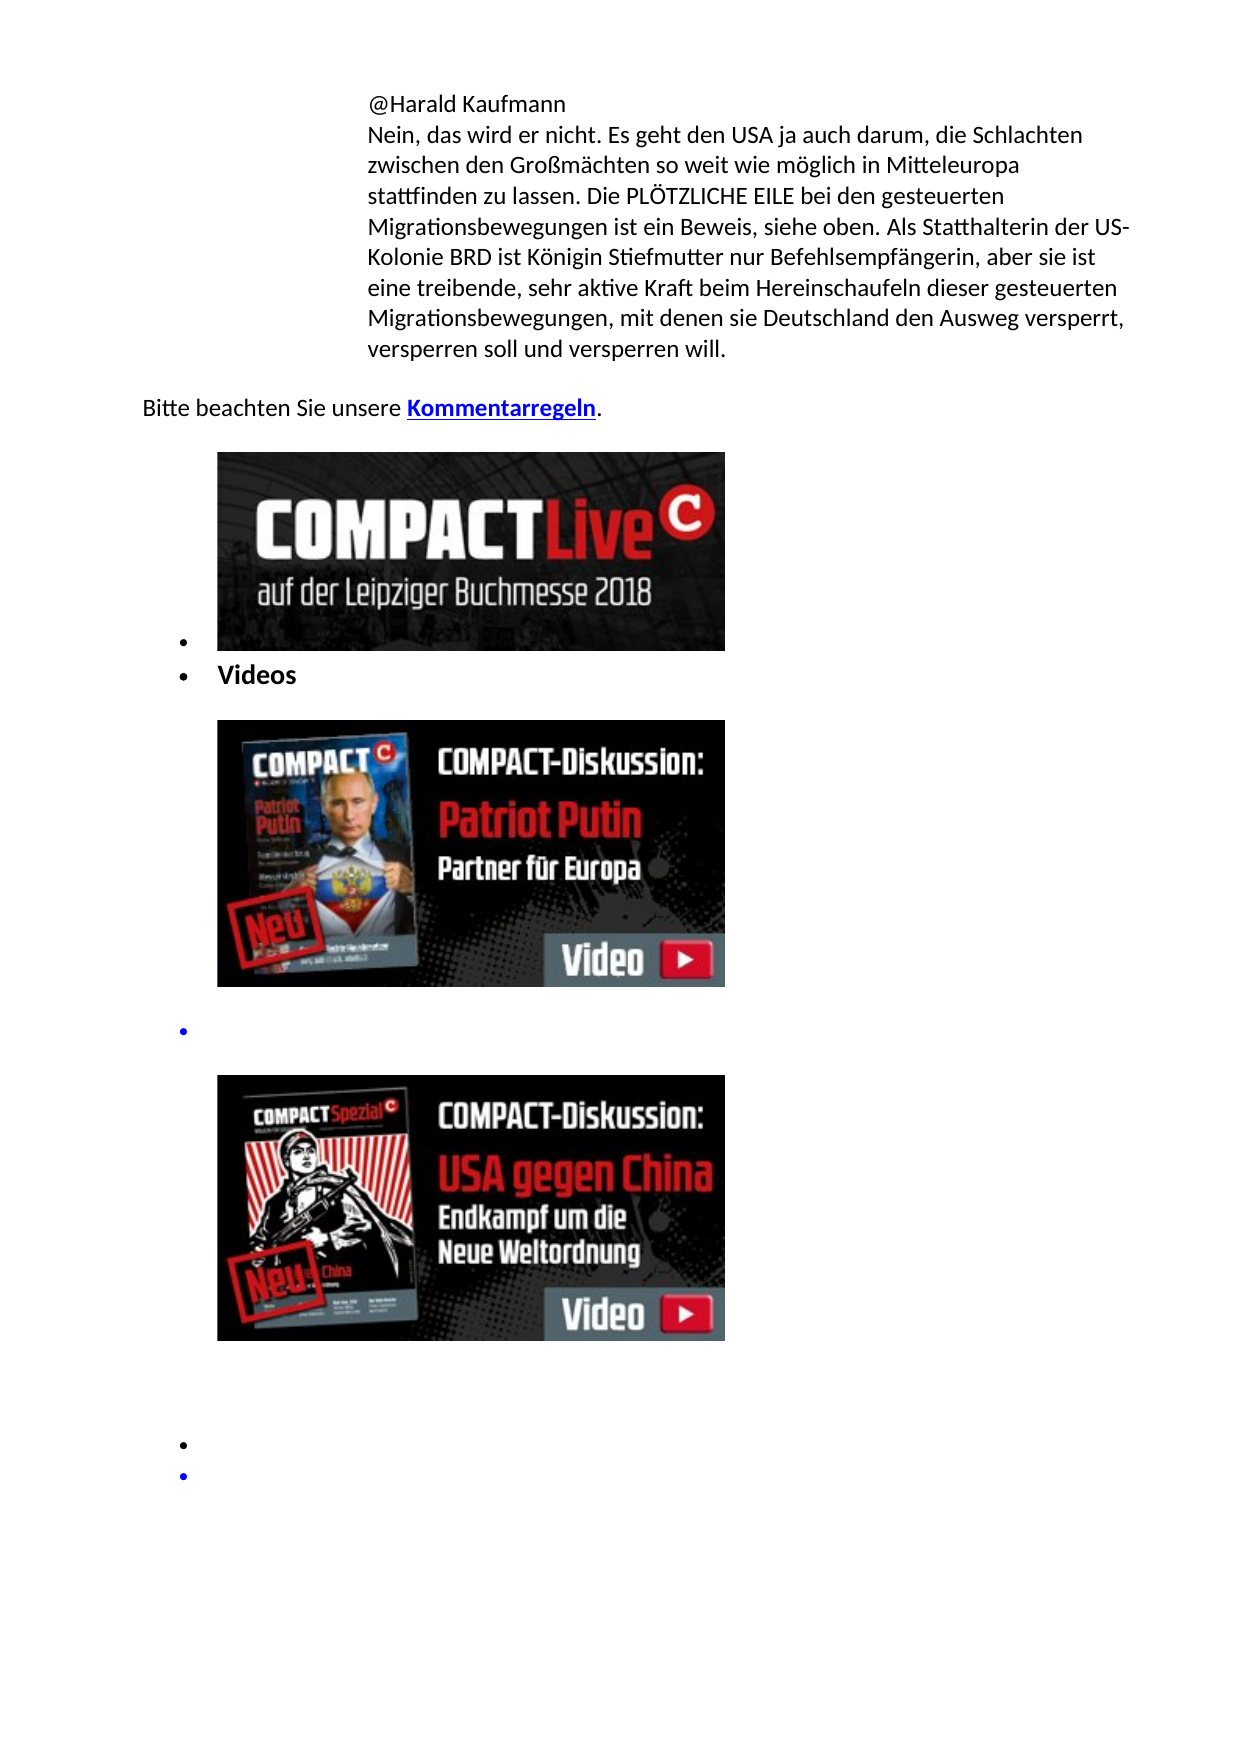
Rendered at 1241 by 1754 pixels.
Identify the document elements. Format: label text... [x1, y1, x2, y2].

text Bitte beachten Sie unsere Kommentarregeln. [142, 392, 1134, 423]
text @Harald Kaufmann Nein, das wird er nicht. Es geht den USA ja auch darum, die Schlachten zwischen den Großmächten so weit wie möglich in Mitteleuropa stattfinden zu lassen. Die PLÖTZLICHE EILE bei den gesteuerten Migrationsbewegungen ist ein Beweis, siehe oben. Als Statthalterin der US-Kolonie BRD ist Königin Stiefmutter nur Befehlsempfängerin, aber sie ist eine treibende, sehr aktive Kraft beim Hereinschaufeln dieser gesteuerten Migrationsbewegungen, mit denen sie Deutschland den Ausweg versperrt, versperren soll und versperren will. [367, 89, 1134, 363]
picture [217, 720, 725, 987]
picture [217, 452, 725, 651]
list Videos [180, 657, 1134, 691]
picture [217, 1075, 725, 1341]
